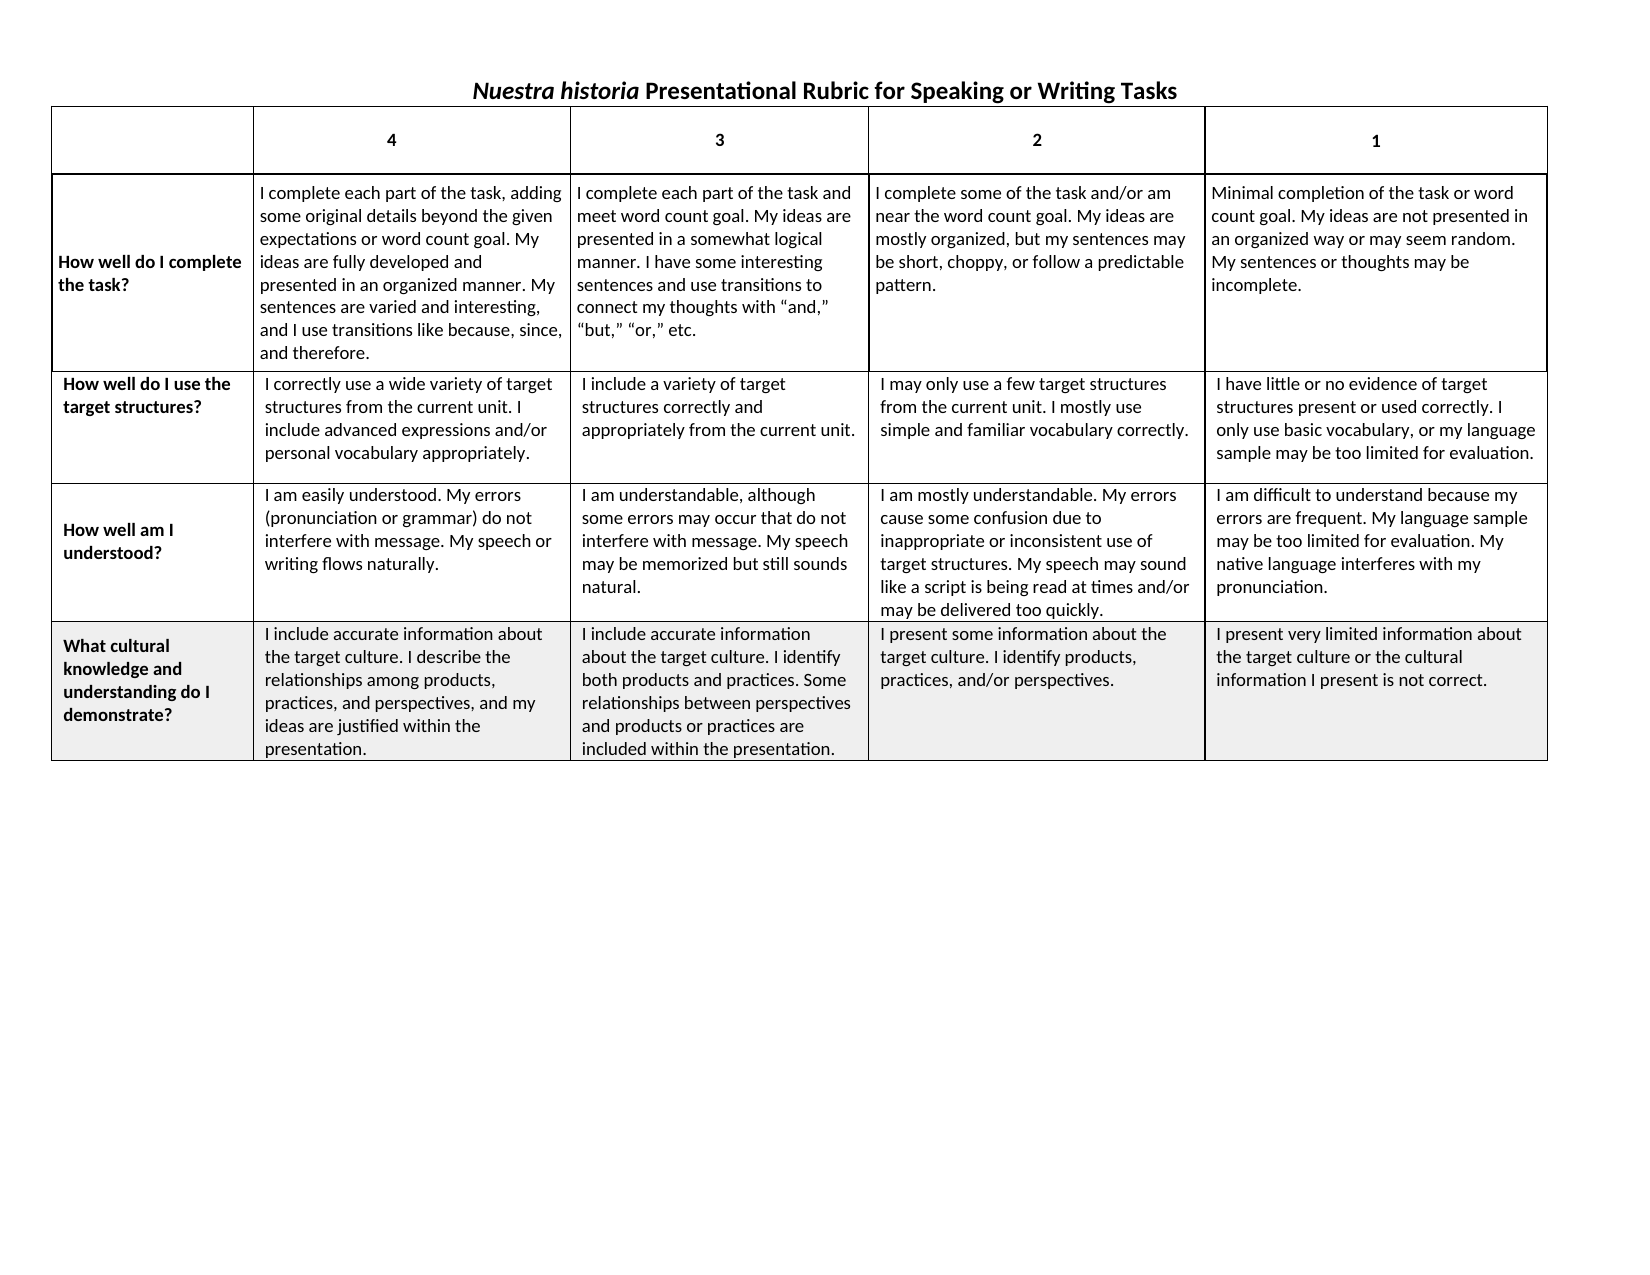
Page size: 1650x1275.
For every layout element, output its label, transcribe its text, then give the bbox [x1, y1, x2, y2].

table_cell I am difficult to understand because my errors are frequent. My language sample may be too limited for evaluation. My native language interferes with my pronunciation. [1206, 484, 1547, 621]
table_cell I have little or no evidence of target structures present or used correctly. I only use basic vocabulary, or my language sample may be too limited for evaluation. [1206, 372, 1547, 483]
table_cell I present very limited information about the target culture or the cultural information I present is not correct. [1206, 622, 1547, 760]
table_cell I complete each part of the task and meet word count goal. My ideas are presented in a somewhat logical manner. I have some interesting sentences and use transitions to connect my thoughts with “and,” “but,” “or,” etc. [571, 175, 868, 371]
table_header 1 [1206, 107, 1547, 173]
table_cell I may only use a few target structures from the current unit. I mostly use simple and familiar vocabulary correctly. [869, 372, 1204, 483]
table_header 3 [571, 107, 868, 173]
table_cell I am understandable, although some errors may occur that do not interfere with message. My speech may be memorized but still sounds natural. [571, 484, 868, 621]
table_cell I include accurate information about the target culture. I describe the relationships among products, practices, and perspectives, and my ideas are justified within the presentation. [254, 622, 570, 760]
table_cell What cultural knowledge and understanding do I demonstrate? [52, 622, 253, 760]
table_cell How well am I understood? [52, 484, 253, 621]
text Nuestra historia Presentational Rubric for Speaking or Writing Tasks [75, 75, 1575, 106]
table_header 2 [869, 107, 1204, 173]
table_cell I include a variety of target structures correctly and appropriately from the current unit. [571, 372, 868, 483]
table_cell I am mostly understandable. My errors cause some confusion due to inappropriate or inconsistent use of target structures. My speech may sound like a script is being read at times and/or may be delivered too quickly. [869, 484, 1204, 621]
table_cell I complete some of the task and/or am near the word count goal. My ideas are mostly organized, but my sentences may be short, choppy, or follow a predictable pattern. [870, 175, 1204, 371]
table_cell How well do I use the target structures? [52, 372, 253, 483]
table_cell Minimal completion of the task or word count goal. My ideas are not presented in an organized way or may seem random. My sentences or thoughts may be incomplete. [1206, 175, 1546, 371]
table_cell I include accurate information about the target culture. I identify both products and practices. Some relationships between perspectives and products or practices are included within the presentation. [571, 622, 868, 760]
table_header 4 [254, 107, 570, 173]
table_cell I complete each part of the task, adding some original details beyond the given expectations or word count goal. My ideas are fully developed and presented in an organized manner. My sentences are varied and interesting, and I use transitions like because, since, and therefore. [254, 175, 570, 371]
table_cell I am easily understood. My errors (pronunciation or grammar) do not interfere with message. My speech or writing flows naturally. [254, 484, 570, 621]
table_cell I present some information about the target culture. I identify products, practices, and/or perspectives. [869, 622, 1204, 760]
table_cell How well do I complete the task? [53, 175, 253, 371]
table_header [52, 107, 253, 173]
table_cell I correctly use a wide variety of target structures from the current unit. I include advanced expressions and/or personal vocabulary appropriately. [254, 372, 570, 483]
